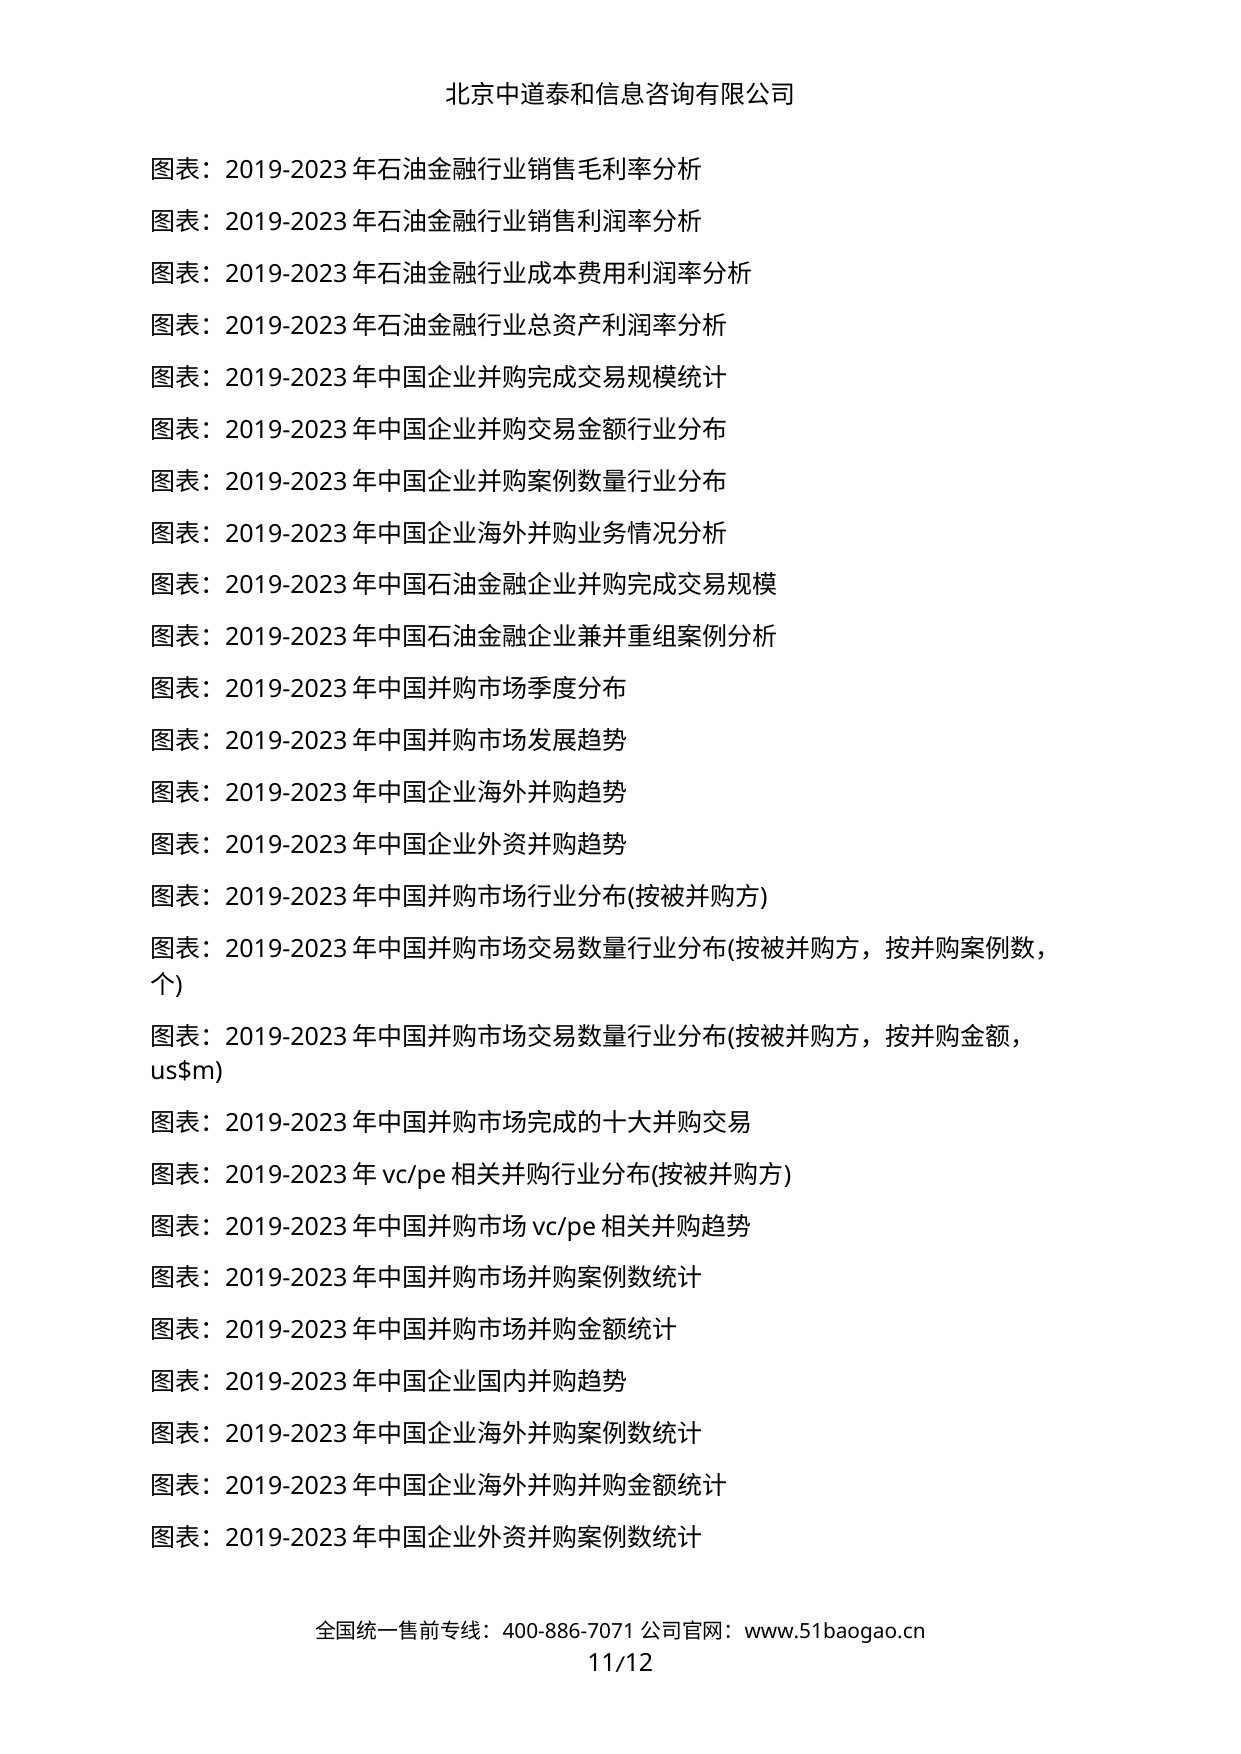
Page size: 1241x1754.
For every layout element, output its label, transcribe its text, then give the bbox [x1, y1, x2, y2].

text 图表：2019-2023年中国石油金融企业兼并重组案例分析 [150, 617, 1090, 653]
text 图表：2019-2023年中国企业并购交易金额行业分布 [150, 409, 1090, 446]
text 图表：2019-2023年中国并购市场行业分布(按被并购方) [150, 876, 1090, 912]
text 图表：2019-2023年中国企业海外并购趋势 [150, 772, 1090, 809]
text 图表：2019-2023年vc/pe相关并购行业分布(按被并购方) [150, 1154, 1090, 1190]
text 图表：2019-2023年中国企业海外并购业务情况分析 [150, 513, 1090, 549]
text 图表：2019-2023年中国并购市场交易数量行业分布(按被并购方，按并购案例数，个) [150, 928, 1090, 1001]
text 图表：2019-2023年中国并购市场vc/pe相关并购趋势 [150, 1206, 1090, 1242]
text 图表：2019-2023年石油金融行业销售利润率分析 [150, 202, 1090, 238]
text 图表：2019-2023年石油金融行业销售毛利率分析 [150, 150, 1090, 186]
text 图表：2019-2023年中国并购市场季度分布 [150, 669, 1090, 705]
text 图表：2019-2023年中国企业国内并购趋势 [150, 1362, 1090, 1398]
text 图表：2019-2023年中国并购市场并购金额统计 [150, 1310, 1090, 1346]
text 图表：2019-2023年中国企业并购完成交易规模统计 [150, 357, 1090, 394]
text 图表：2019-2023年中国并购市场完成的十大并购交易 [150, 1102, 1090, 1138]
text 图表：2019-2023年中国并购市场交易数量行业分布(按被并购方，按并购金额，us$m) [150, 1016, 1090, 1087]
text 图表：2019-2023年石油金融行业总资产利润率分析 [150, 306, 1090, 342]
text 图表：2019-2023年石油金融行业成本费用利润率分析 [150, 254, 1090, 290]
text 图表：2019-2023年中国企业外资并购趋势 [150, 824, 1090, 861]
text 图表：2019-2023年中国企业海外并购并购金额统计 [150, 1465, 1090, 1502]
text 图表：2019-2023年中国石油金融企业并购完成交易规模 [150, 565, 1090, 601]
text 图表：2019-2023年中国企业并购案例数量行业分布 [150, 461, 1090, 497]
text 图表：2019-2023年中国企业海外并购案例数统计 [150, 1413, 1090, 1450]
text 图表：2019-2023年中国企业外资并购案例数统计 [150, 1517, 1090, 1553]
text 图表：2019-2023年中国并购市场发展趋势 [150, 721, 1090, 757]
text 图表：2019-2023年中国并购市场并购案例数统计 [150, 1258, 1090, 1294]
